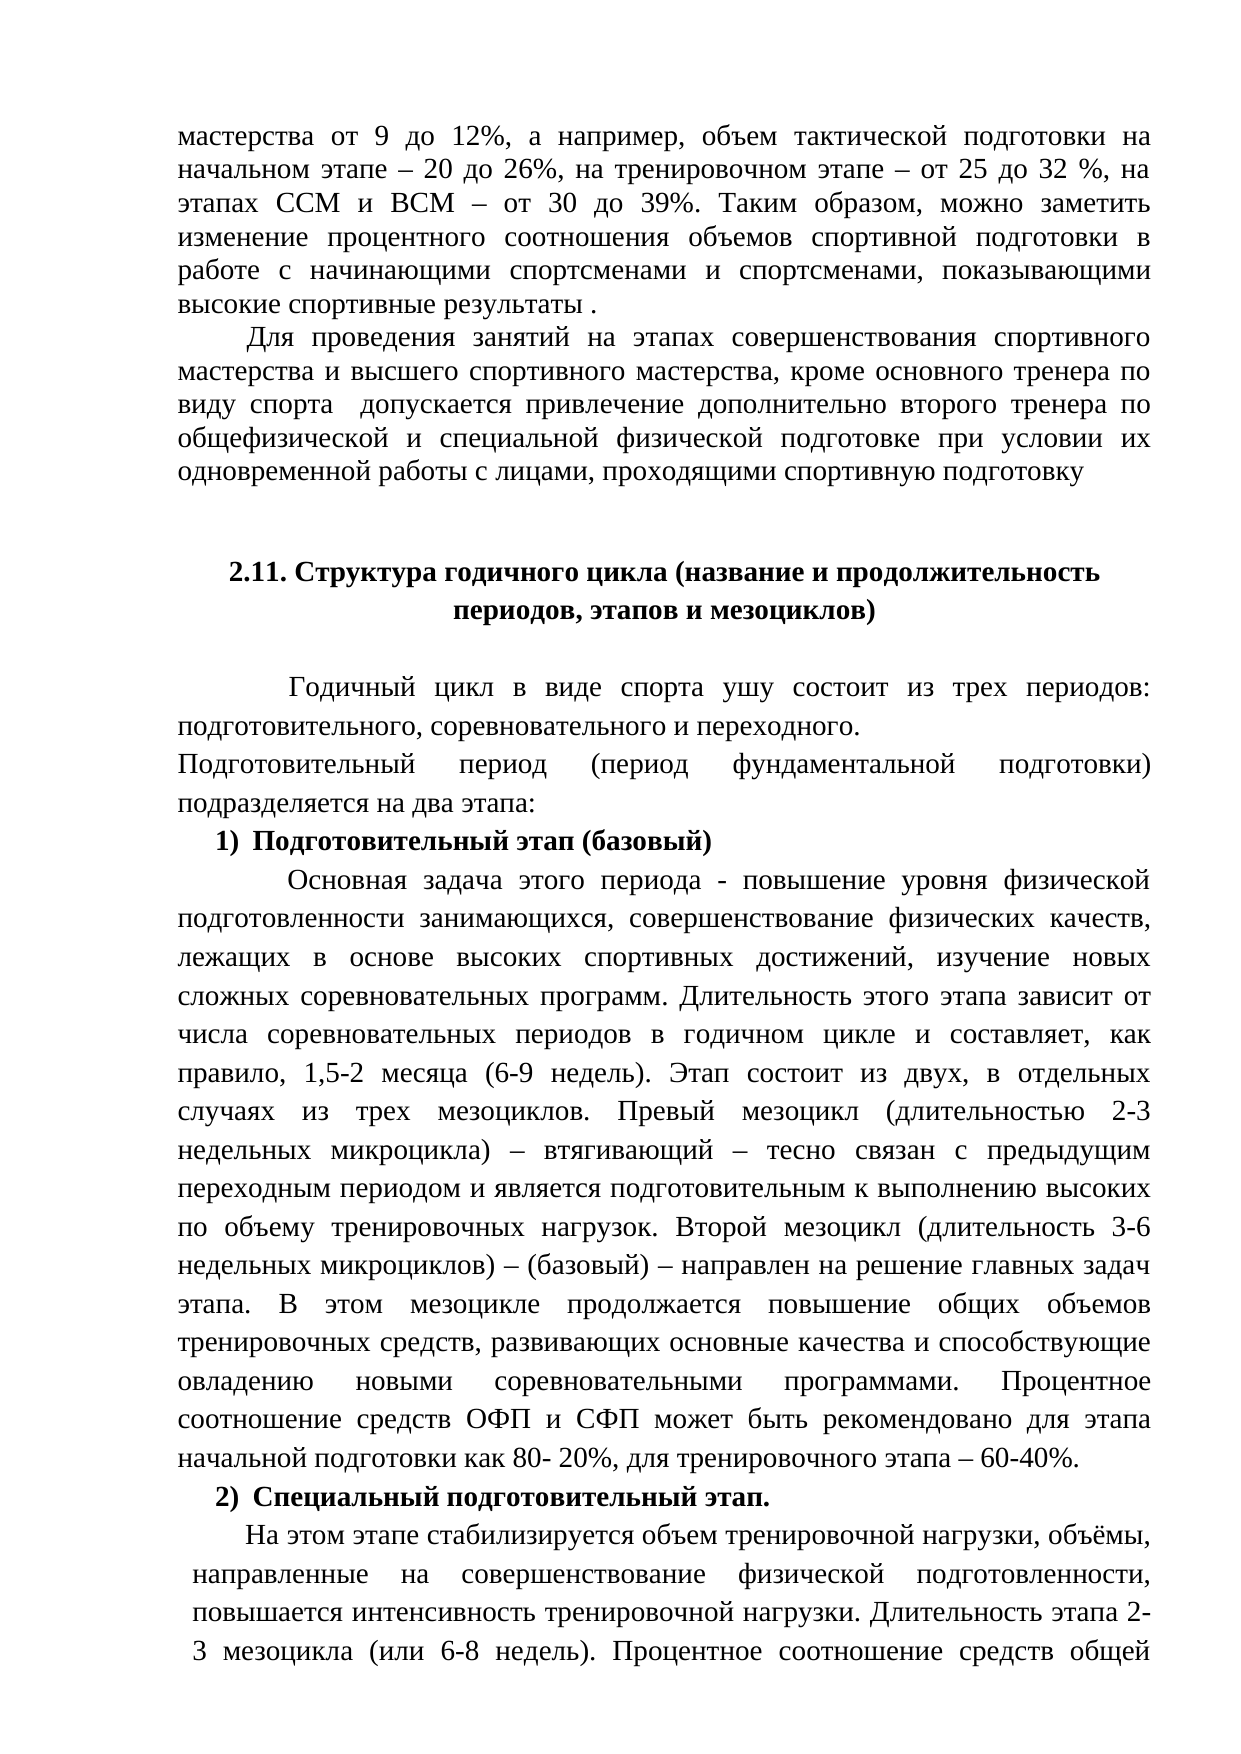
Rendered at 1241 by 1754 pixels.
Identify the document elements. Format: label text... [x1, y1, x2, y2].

list 2.11. Структура годичного цикла (название и продолжительность периодов, этапов и мезоциклов) [177, 554, 1152, 626]
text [177, 118, 1152, 319]
list Основная задача этого периода - повышение уровня физической подготовленности занимающихся, совершенствование физических качеств, лежащих в основе высоких спортивных достижений, изучение новых сложных соревновательных программ. Длительность этого этапа зависит от числа соревновательных периодов в годичном цикле и составляет, как правило, 1,5-2 месяца (6-9 недель). Этап состоит из двух, в отдельных случаях из трех мезоциклов. Превый мезоцикл (длительностью 2-3 недельных микроцикла) – втягивающий – тесно связан с предыдущим переходным периодом и является подготовительным к выполнению высоких по объему тренировочных нагрузок. Второй мезоцикл (длительность 3-6 недельных микроциклов) – (базовый) – направлен на решение главных задач этапа. В этом мезоцикле продолжается повышение общих объемов тренировочных средств, развивающих основные качества и способствующие овладению новыми соревновательными программами. Процентное соотношение средств ОФП и СФП может быть рекомендовано для этапа начальной подготовки как 80- 20%, для тренировочного этапа – 60-40%. [177, 862, 1152, 1474]
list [192, 1517, 1152, 1666]
list Годичный цикл в виде спорта ушу состоит из трех периодов: подготовительного, соревновательного и переходного. [177, 669, 1152, 741]
list Подготовительный период (период фундаментальной подготовки) подразделяется на два этапа: [177, 746, 1152, 818]
list Подготовительный этап (базовый) [215, 823, 1152, 857]
text Для проведения занятий на этапах совершенствования спортивного мастерства и высшего спортивного мастерства, кроме основного тренера по виду спорта допускается привлечение дополнительно второго тренера по общефизической и специальной физической подготовке при условии их одновременной работы с лицами, проходящими спортивную подготовку [177, 319, 1152, 487]
list Специальный подготовительный этап. [215, 1479, 1152, 1512]
